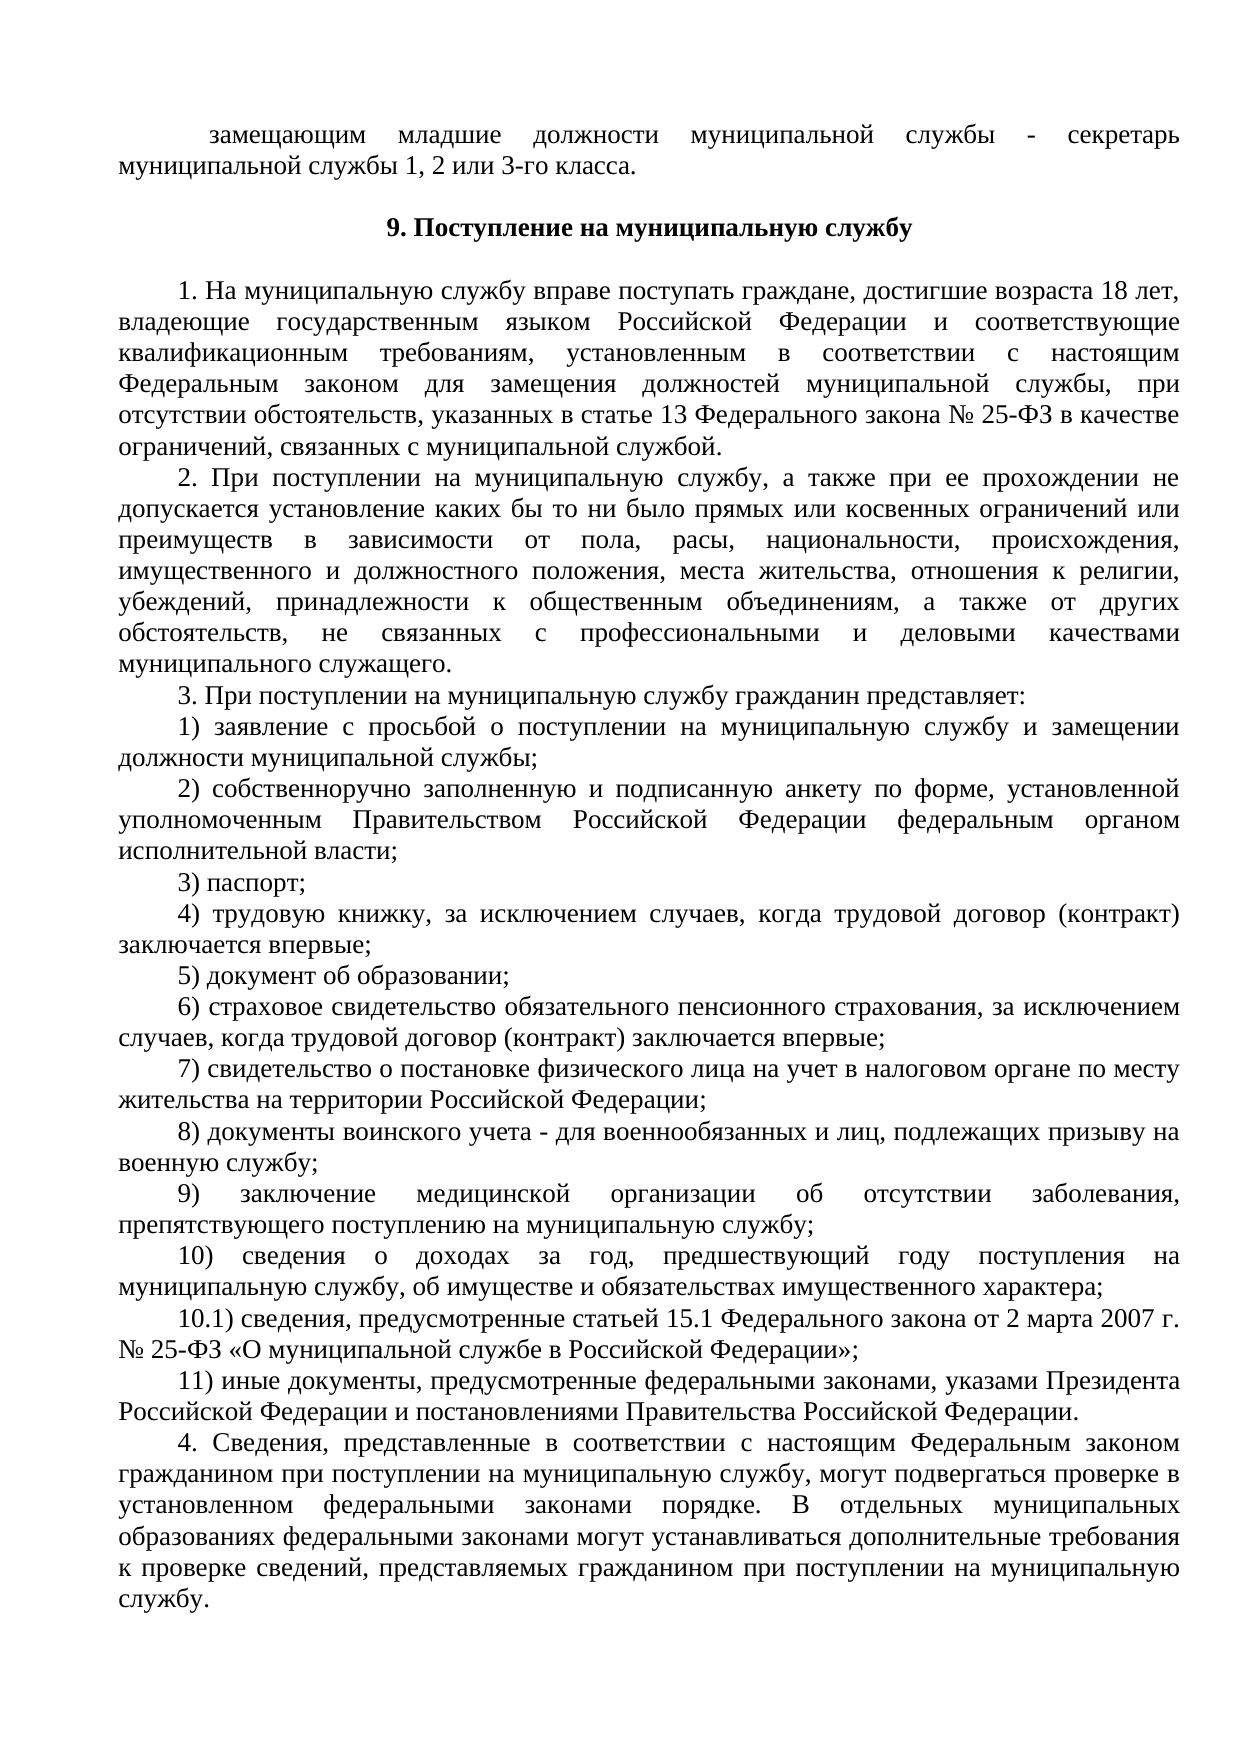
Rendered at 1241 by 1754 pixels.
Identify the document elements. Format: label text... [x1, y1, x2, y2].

text 3. При поступлении на муниципальную службу гражданин представляет: [118, 679, 1181, 710]
text 8) документы воинского учета - для военнообязанных и лиц, подлежащих призыву на военную службу; [118, 1115, 1181, 1177]
text 6) страховое свидетельство обязательного пенсионного страхования, за исключением случаев, когда трудовой договор (контракт) заключается впервые; [118, 990, 1181, 1052]
text 11) иные документы, предусмотренные федеральными законами, указами Президента Российской Федерации и постановлениями Правительства Российской Федерации. [118, 1364, 1181, 1426]
text 5) документ об образовании; [118, 959, 1181, 990]
text 9) заключение медицинской организации об отсутствии заболевания, препятствующего поступлению на муниципальную службу; [118, 1177, 1181, 1239]
text 10.1) сведения, предусмотренные статьей 15.1 Федерального закона от 2 марта 2007 г. № 25-ФЗ «О муниципальной службе в Российской Федерации»; [118, 1302, 1181, 1364]
text 9. Поступление на муниципальную службу [118, 212, 1181, 243]
text 4) трудовую книжку, за исключением случаев, когда трудовой договор (контракт) заключается впервые; [118, 897, 1181, 959]
text 7) свидетельство о постановке физического лица на учет в налоговом органе по месту жительства на территории Российской Федерации; [118, 1052, 1181, 1115]
text 2) собственноручно заполненную и подписанную анкету по форме, установленной уполномоченным Правительством Российской Федерации федеральным органом исполнительной власти; [118, 772, 1181, 866]
text 1. На муниципальную службу вправе поступать граждане, достигшие возраста 18 лет, владеющие государственным языком Российской Федерации и соответствующие квалификационным требованиям, установленным в соответствии с настоящим Федеральным законом для замещения должностей муниципальной службы, при отсутствии обстоятельств, указанных в статье 13 Федерального закона № 25-ФЗ в качестве ограничений, связанных с муниципальной службой. [118, 274, 1181, 461]
text замещающим младшие должности муниципальной службы - секретарь муниципальной службы 1, 2 или 3-го класса. [118, 118, 1181, 180]
text 1) заявление с просьбой о поступлении на муниципальную службу и замещении должности муниципальной службы; [118, 710, 1181, 772]
text 3) паспорт; [118, 866, 1181, 897]
text 4. Сведения, представленные в соответствии с настоящим Федеральным законом гражданином при поступлении на муниципальную службу, могут подвергаться проверке в установленном федеральными законами порядке. В отдельных муниципальных образованиях федеральными законами могут устанавливаться дополнительные требования к проверке сведений, представляемых гражданином при поступлении на муниципальную службу. [118, 1426, 1181, 1613]
text 2. При поступлении на муниципальную службу, а также при ее прохождении не допускается установление каких бы то ни было прямых или косвенных ограничений или преимуществ в зависимости от пола, расы, национальности, происхождения, имущественного и должностного положения, места жительства, отношения к религии, убеждений, принадлежности к общественным объединениям, а также от других обстоятельств, не связанных с профессиональными и деловыми качествами муниципального служащего. [118, 461, 1181, 679]
text 10) сведения о доходах за год, предшествующий году поступления на муниципальную службу, об имуществе и обязательствах имущественного характера; [118, 1239, 1181, 1302]
